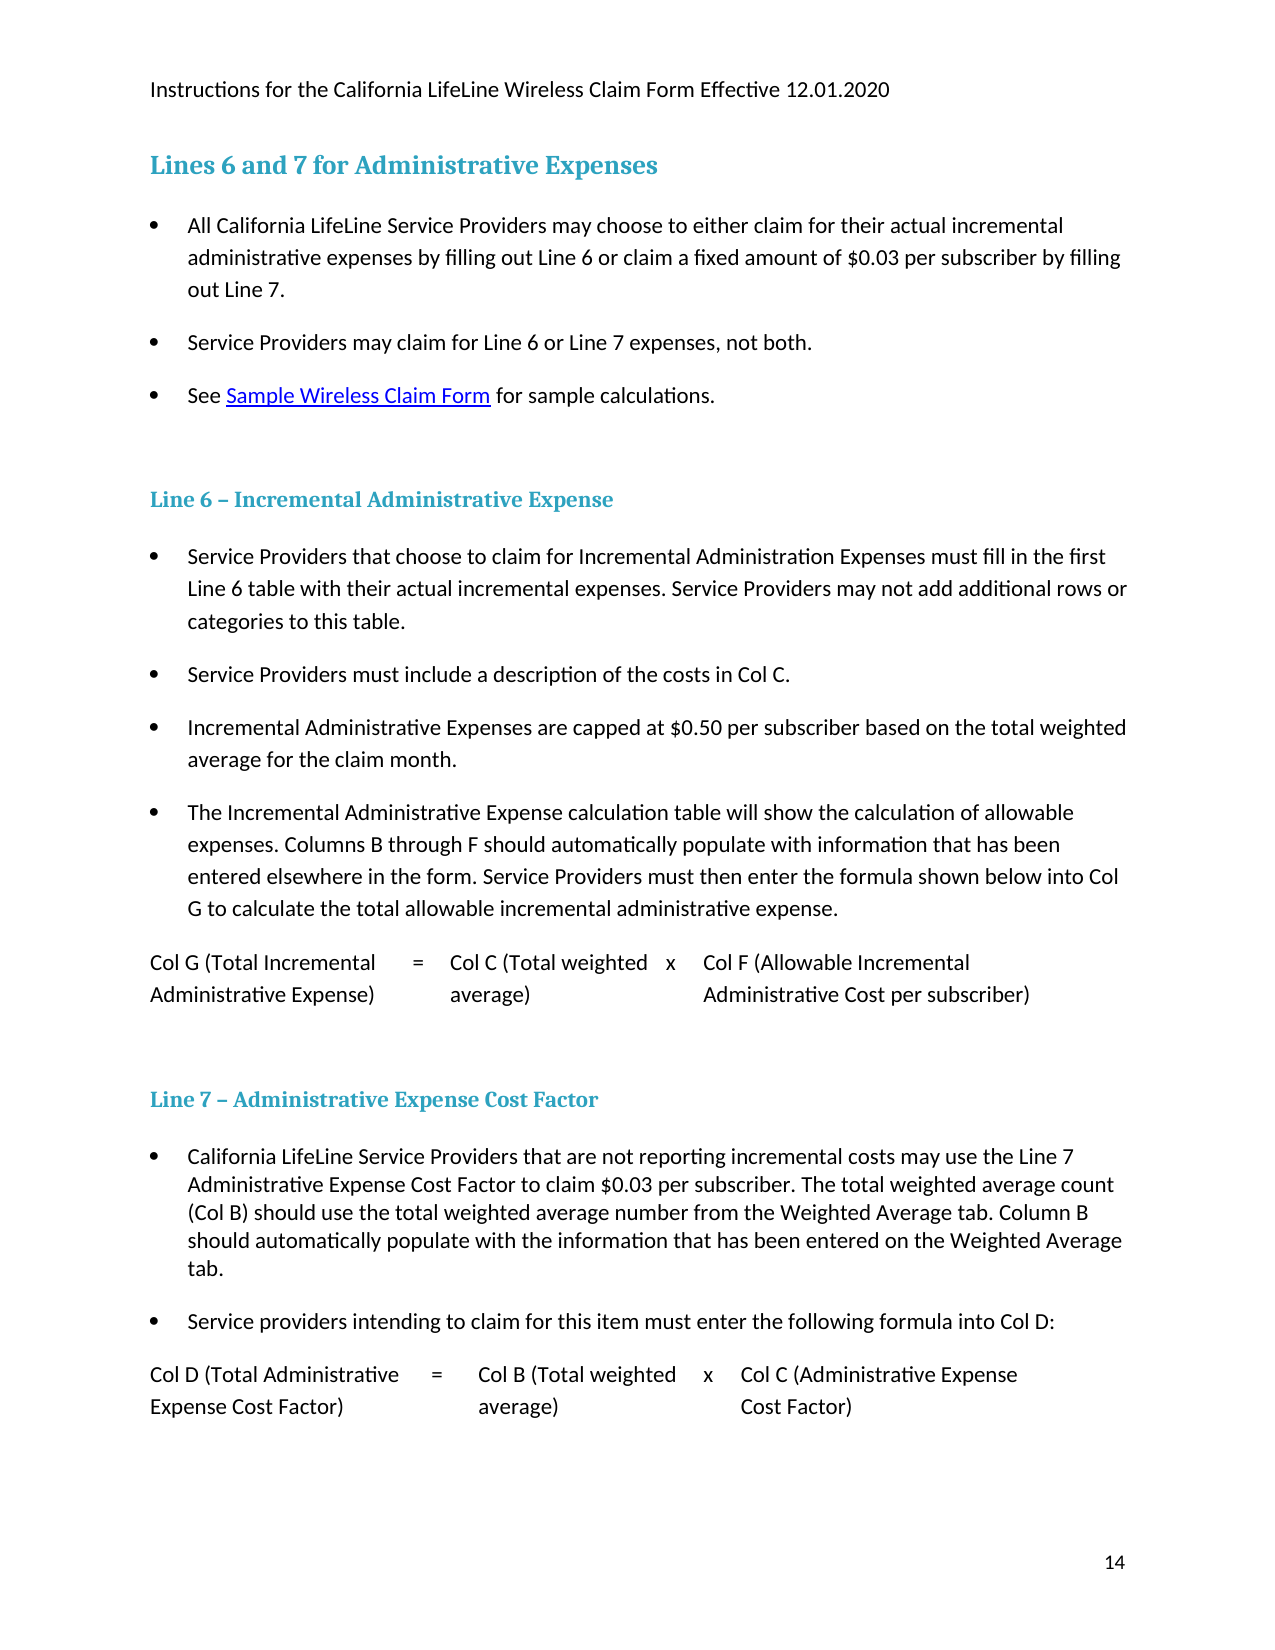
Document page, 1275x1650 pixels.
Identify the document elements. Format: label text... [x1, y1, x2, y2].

table_header = [420, 1360, 467, 1445]
table_header x [654, 948, 692, 1034]
list Incremental Administrative Expenses are capped at $0.50 per subscriber based on the total weighted average for the claim month. [150, 713, 1133, 773]
subtitle Line 7 – Administrative Expense Cost Factor [150, 1087, 1125, 1113]
subtitle Line 6 – Incremental Administrative Expense [150, 487, 1125, 513]
list Service Providers that choose to claim for Incremental Administration Expenses must fill in the first Line 6 table with their actual incremental expenses. Service Providers may not add additional rows or categories to this table. [150, 542, 1133, 635]
list The Incremental Administrative Expense calculation table will show the calculation of allowable expenses. Columns B through F should automatically populate with information that has been entered elsewhere in the form. Service Providers must then enter the formula shown below into Col G to calculate the total allowable incremental administrative expense. [150, 798, 1133, 923]
list See Sample Wireless Claim Form for sample calculations. [150, 381, 1133, 409]
table_header Col G (Total Incremental Administrative Expense) [139, 948, 401, 1034]
table_header x [692, 1360, 729, 1445]
table_header Col D (Total Administrative Expense Cost Factor) [139, 1360, 420, 1445]
table_header Col B (Total weighted average) [467, 1360, 692, 1445]
table_header Col C (Administrative Expense Cost Factor) [729, 1360, 1057, 1445]
table_header Col F (Allowable Incremental Administrative Cost per subscriber) [692, 948, 1048, 1034]
subtitle Lines 6 and 7 for Administrative Expenses [150, 150, 1125, 181]
table_header = [401, 948, 439, 1034]
list Service Providers must include a description of the costs in Col C. [150, 660, 1133, 688]
list Service Providers may claim for Line 6 or Line 7 expenses, not both. [150, 328, 1133, 356]
table_header Col C (Total weighted average) [439, 948, 654, 1034]
list California LifeLine Service Providers that are not reporting incremental costs may use the Line 7 Administrative Expense Cost Factor to claim $0.03 per subscriber. The total weighted average count (Col B) should use the total weighted average number from the Weighted Average tab. Column B should automatically populate with the information that has been entered on the Weighted Average tab. [150, 1142, 1133, 1282]
list Service providers intending to claim for this item must enter the following formula into Col D: [150, 1307, 1125, 1335]
list All California LifeLine Service Providers may choose to either claim for their actual incremental administrative expenses by filling out Line 6 or claim a fixed amount of $0.03 per subscriber by filling out Line 7. [150, 211, 1133, 303]
